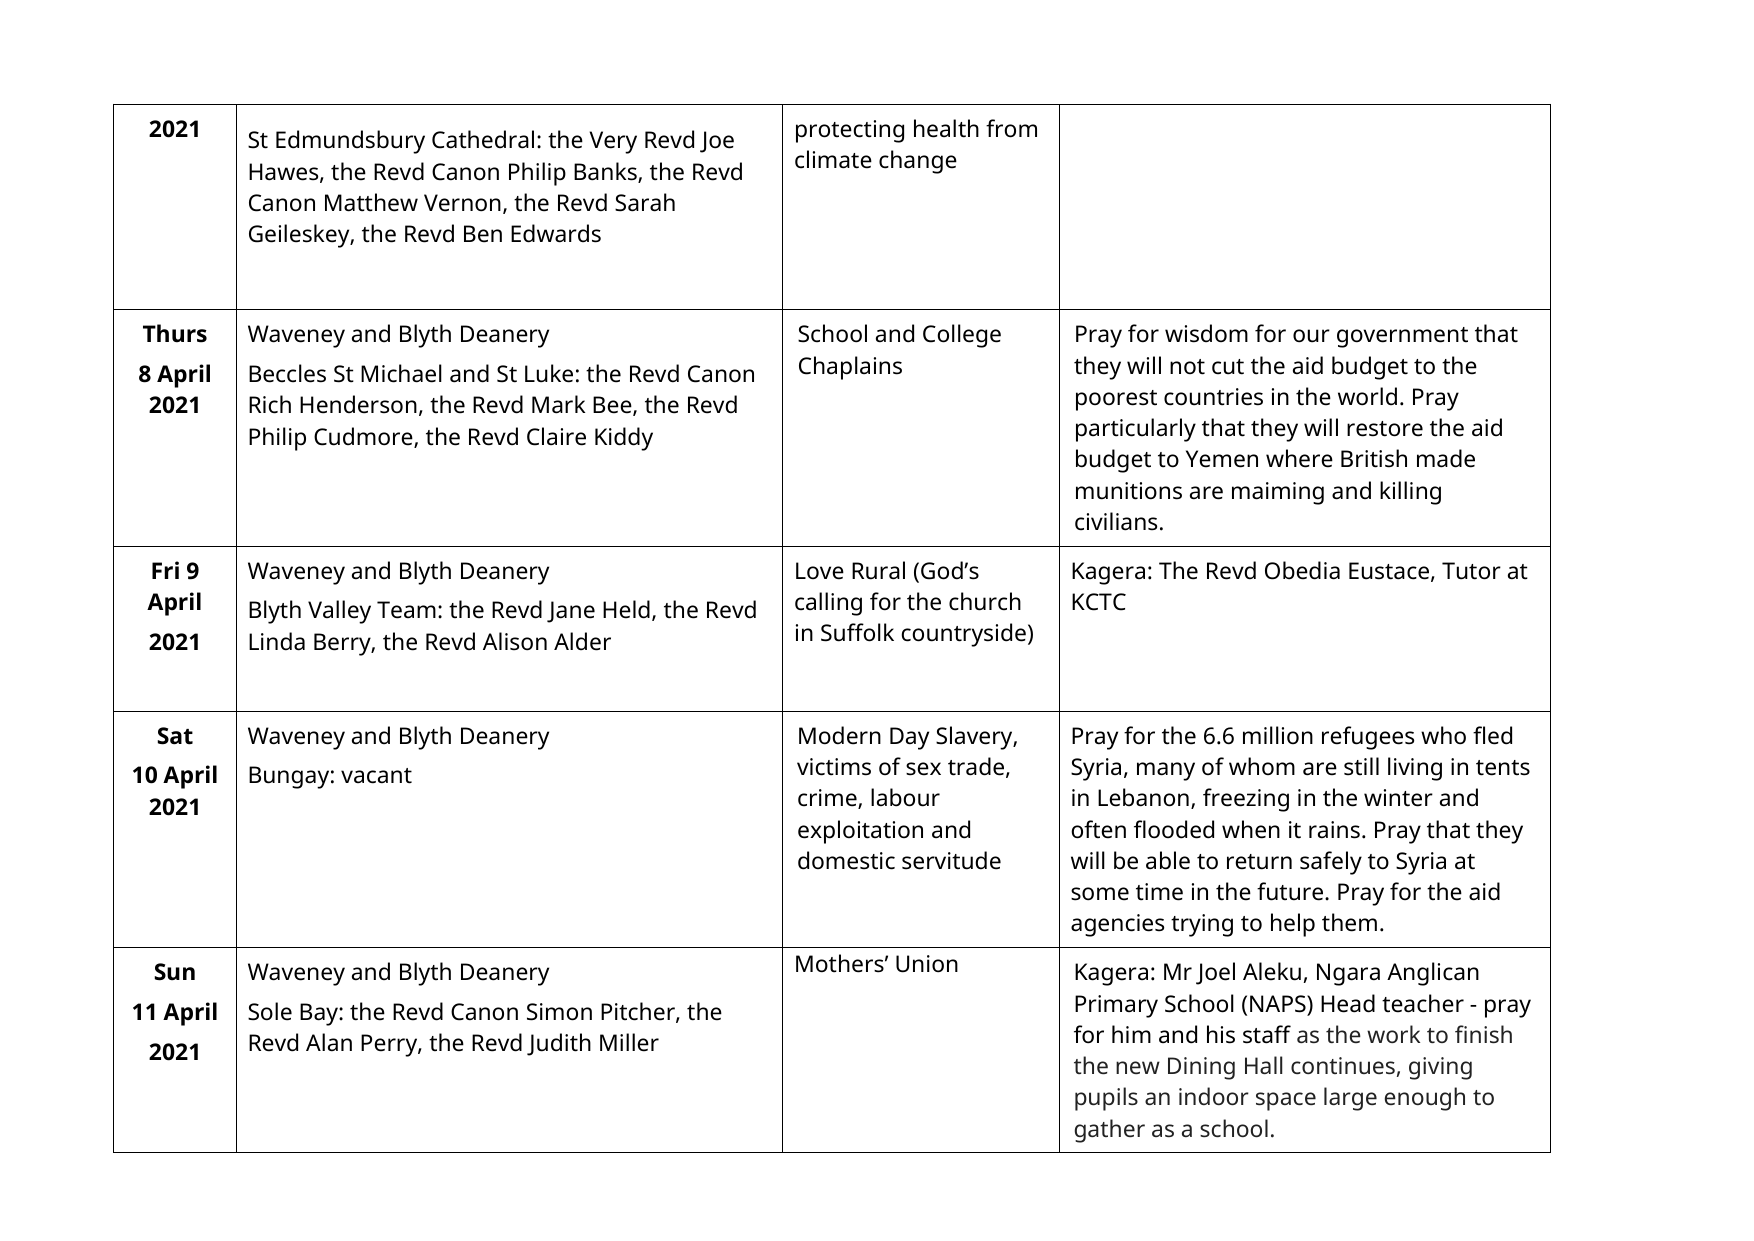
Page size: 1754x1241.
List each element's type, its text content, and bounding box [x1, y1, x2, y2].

table_cell Wed 7 April 2021 [114, 105, 236, 309]
table_cell Pray for wisdom for our government that they will not cut the aid budget to the poorest countries in the world. Pray particularly that they will restore the aid budget to Yemen where British made munitions are maiming and killing civilians. [1060, 310, 1550, 546]
table_cell Fri 9 April 2021 [114, 547, 236, 711]
table_cell Pray for the 6.6 million refugees who fled Syria, many of whom are still living in tents in Lebanon, freezing in the winter and often flooded when it rains. Pray that they will be able to return safely to Syria at some time in the future. Pray for the aid agencies trying to help them. [1060, 712, 1550, 947]
table_cell Kagera: The Revd Obedia Eustace, Tutor at KCTC [1060, 547, 1550, 711]
table_cell Waveney and Blyth Deanery Beccles St Michael and St Luke: the Revd Canon Rich Henderson, the Revd Mark Bee, the Revd Philip Cudmore, the Revd Claire Kiddy [237, 310, 782, 546]
table_cell Sat 10 April 2021 [114, 712, 236, 947]
table_cell Modern Day Slavery, victims of sex trade, crime, labour exploitation and domestic servitude [783, 712, 1059, 947]
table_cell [1060, 105, 1550, 309]
table_cell Love Rural (God’s calling for the church in Suffolk countryside) [783, 547, 1059, 711]
table_cell Kagera: Mr Joel Aleku, Ngara Anglican Primary School (NAPS) Head teacher - pray for him and his staff as the work to finish the new Dining Hall continues, giving pupils an indoor space large enough to gather as a school. [1060, 948, 1550, 1152]
table_cell Mothers’ Union [783, 948, 1059, 1152]
table_cell Sun 11 April 2021 [114, 948, 236, 1152]
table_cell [237, 105, 782, 309]
table_cell School and College Chaplains [783, 310, 1059, 546]
table_cell Waveney and Blyth Deanery Sole Bay: the Revd Canon Simon Pitcher, the Revd Alan Perry, the Revd Judith Miller [237, 948, 782, 1152]
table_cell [783, 105, 1059, 309]
table_cell Waveney and Blyth Deanery Bungay: vacant [237, 712, 782, 947]
table_cell Waveney and Blyth Deanery Blyth Valley Team: the Revd Jane Held, the Revd Linda Berry, the Revd Alison Alder [237, 547, 782, 711]
table_cell Thurs 8 April 2021 [114, 310, 236, 546]
